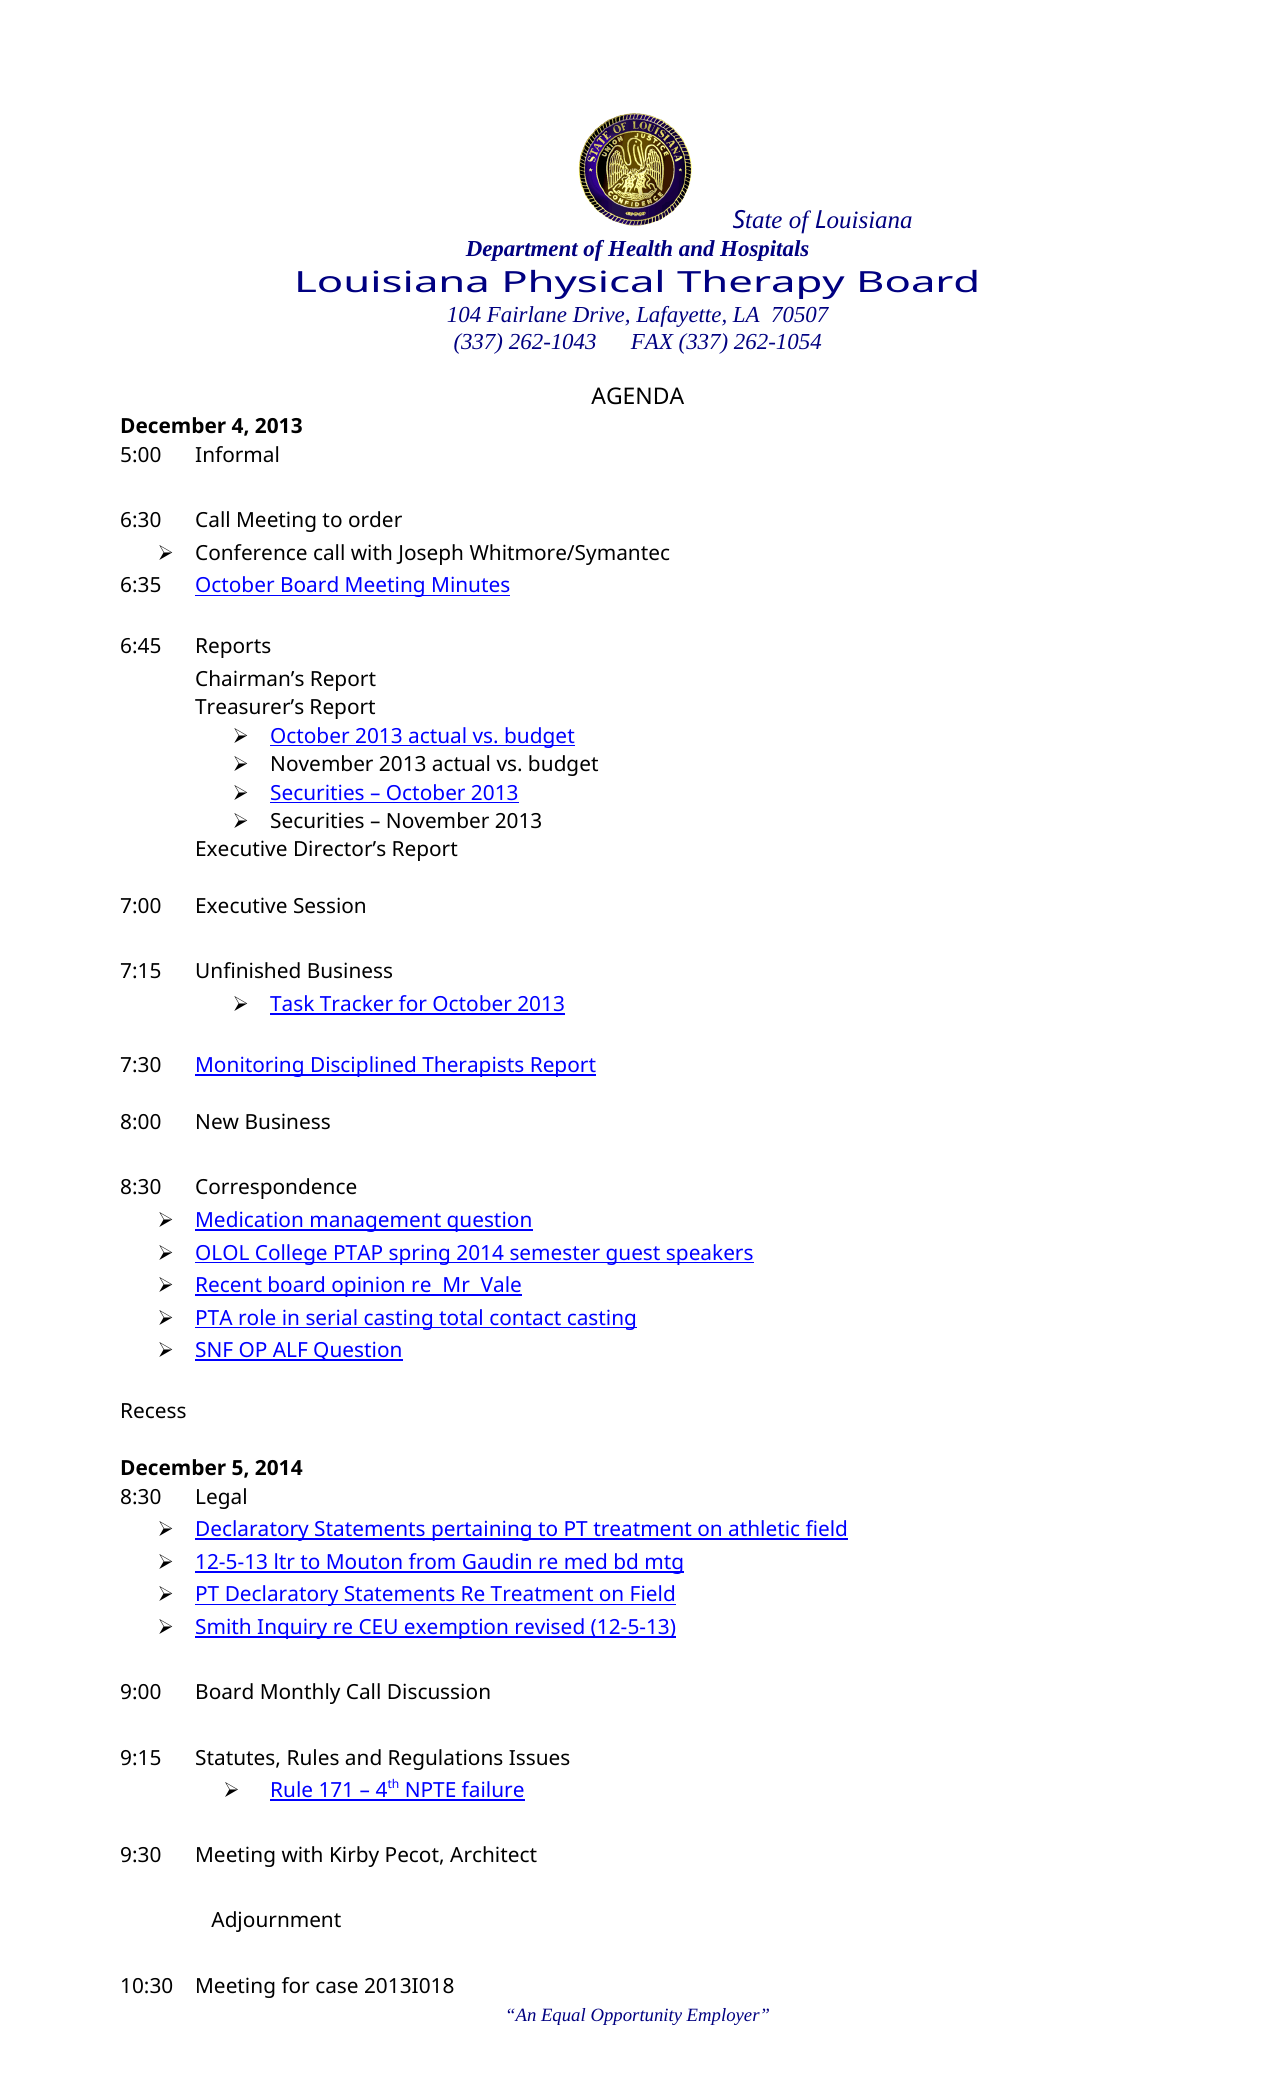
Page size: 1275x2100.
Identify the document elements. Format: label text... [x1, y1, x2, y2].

text 6:35 October Board Meeting Minutes [120, 571, 1155, 599]
list PTA role in serial casting total contact casting [157, 1303, 1155, 1331]
list Declaratory Statements pertaining to PT treatment on athletic field [157, 1514, 1155, 1543]
list Smith Inquiry re CEU exemption revised (12-5-13) [157, 1612, 1155, 1641]
text December 4, 2013 [120, 412, 1155, 440]
text 7:00 Executive Session [120, 891, 1155, 920]
text 7:15 Unfinished Business [120, 957, 1155, 985]
list SNF OP ALF Question [157, 1335, 1155, 1364]
text 8:30 Correspondence [120, 1172, 1155, 1201]
text 8:30 Legal [120, 1482, 1155, 1510]
text 8:00 New Business [120, 1107, 1155, 1136]
text Chairman’s Report [120, 664, 1155, 692]
list October 2013 actual vs. budget [232, 721, 1155, 749]
text 9:30 Meeting with Kirby Pecot, Architect [120, 1840, 1155, 1869]
list Securities – November 2013 [195, 806, 1155, 834]
text Treasurer’s Report [120, 692, 1155, 721]
text 7:30 Monitoring Disciplined Therapists Report [120, 1050, 1155, 1079]
text December 5, 2014 [120, 1453, 1155, 1482]
list Securities – October 2013 [195, 778, 1155, 806]
list November 2013 actual vs. budget [232, 749, 1155, 778]
list Recent board opinion re Mr Vale [157, 1270, 1155, 1299]
text 9:00 Board Monthly Call Discussion [120, 1677, 1155, 1706]
subtitle Louisiana Physical Therapy Board [120, 262, 1155, 301]
list Task Tracker for October 2013 [195, 989, 1155, 1018]
text Adjournment [120, 1906, 1155, 1934]
picture [575, 111, 694, 230]
list PT Declaratory Statements Re Treatment on Field [157, 1579, 1155, 1608]
subtitle Department of Health and Hospitals [120, 235, 1155, 262]
text Recess [120, 1396, 1155, 1425]
text 5:00 Informal [120, 440, 1155, 468]
subtitle AGENDA [120, 380, 1155, 412]
list OLOL College PTAP spring 2014 semester guest speakers [157, 1238, 1155, 1266]
text 9:15 Statutes, Rules and Regulations Issues [120, 1743, 1155, 1771]
subtitle State of Louisiana [345, 201, 1155, 235]
list Executive Director’s Report [195, 834, 1155, 863]
text 10:30 Meeting for case 2013I018 [120, 1971, 1155, 1999]
list Rule 171 – 4th NPTE failure [195, 1775, 1155, 1804]
list Conference call with Joseph Whitmore/Symantec [157, 538, 1155, 566]
text 6:45 Reports [120, 631, 1155, 660]
list Medication management question [157, 1205, 1155, 1233]
text (337) 262-1043 FAX (337) 262-1054 [120, 328, 1155, 354]
text 6:30 Call Meeting to order [120, 505, 1155, 534]
list 12-5-13 ltr to Mouton from Gaudin re med bd mtg [157, 1547, 1155, 1575]
